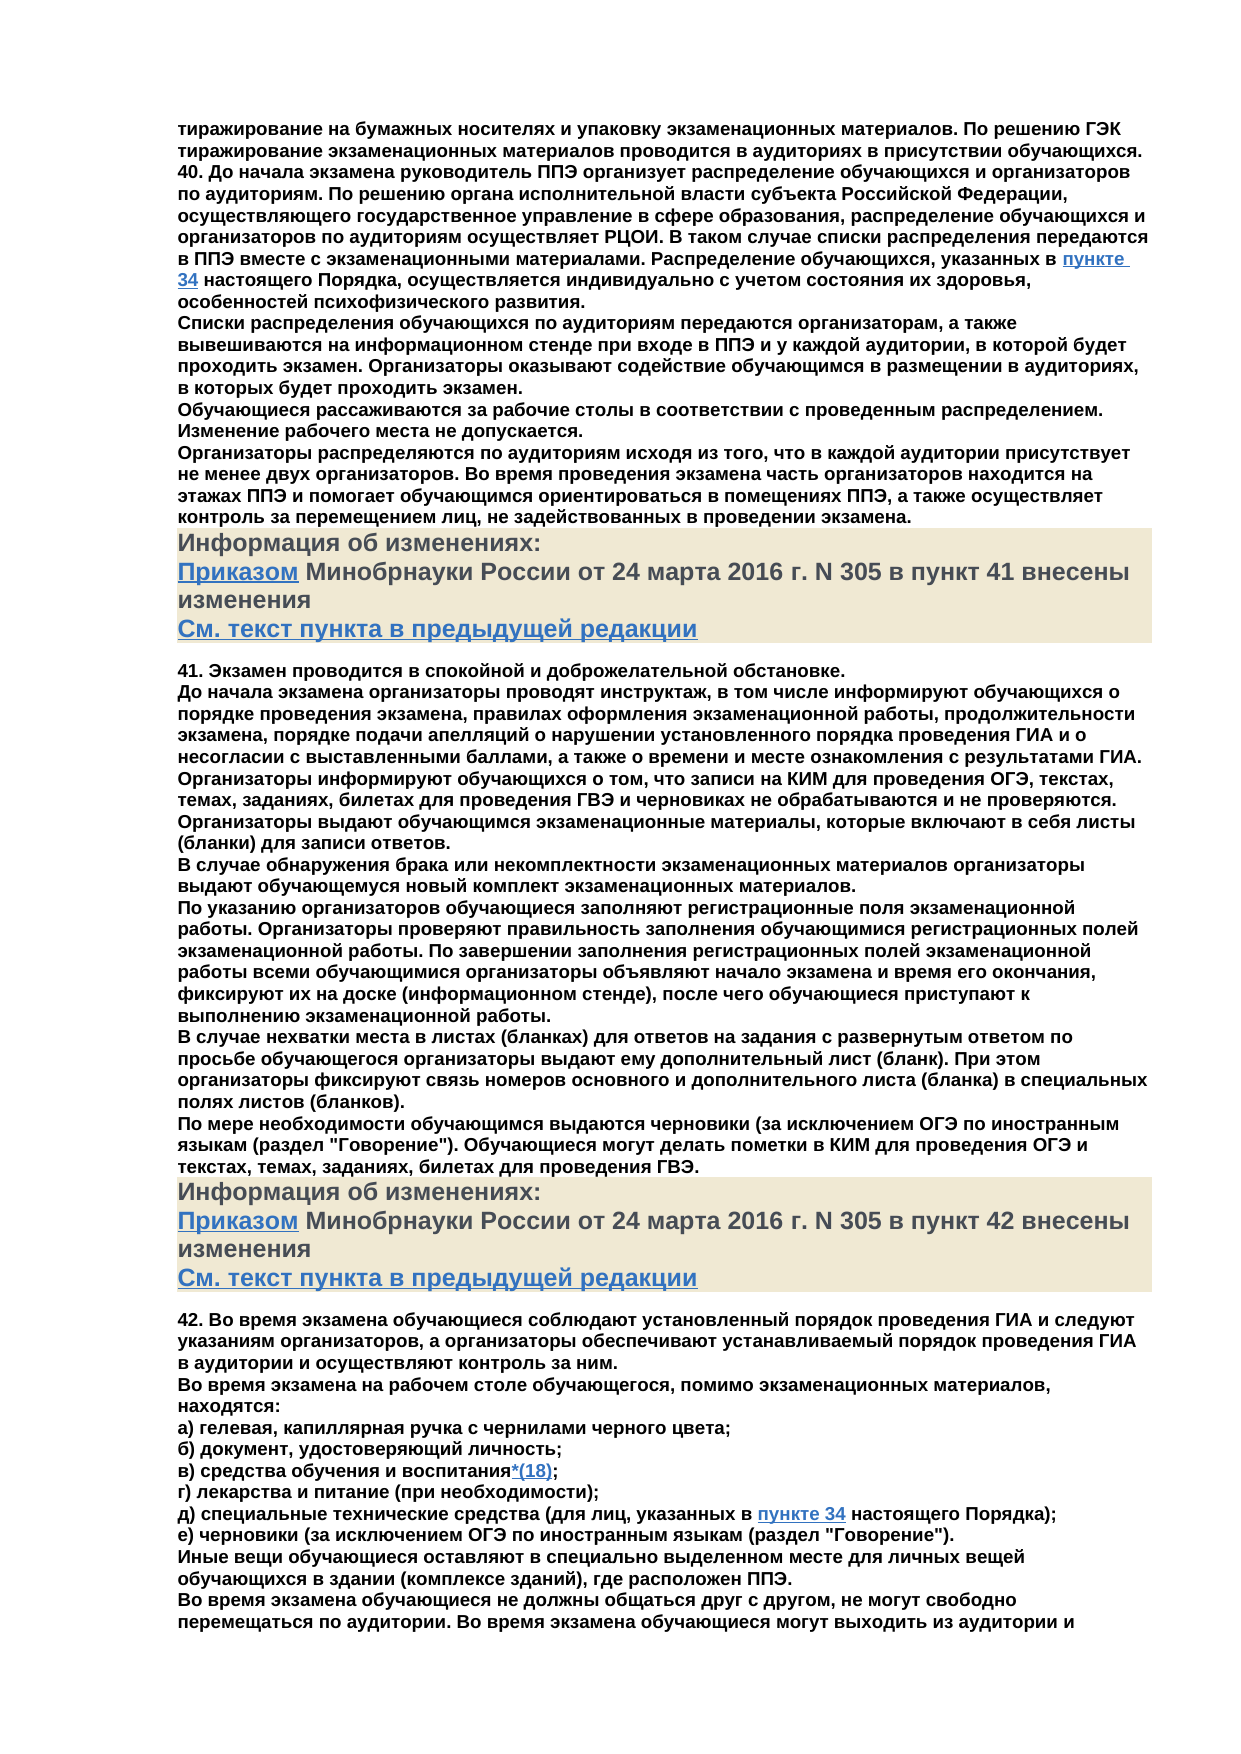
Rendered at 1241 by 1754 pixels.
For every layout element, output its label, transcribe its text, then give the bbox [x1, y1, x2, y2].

text Организаторы выдают обучающимся экзаменационные материалы, которые включают в себя листы (бланки) для записи ответов. [177, 810, 1152, 853]
text По указанию организаторов обучающиеся заполняют регистрационные поля экзаменационной работы. Организаторы проверяют правильность заполнения обучающимися регистрационных полей экзаменационной работы. По завершении заполнения регистрационных полей экзаменационной работы всеми обучающимися организаторы объявляют начало экзамена и время его окончания, фиксируют их на доске (информационном стенде), после чего обучающиеся приступают к выполнению экзаменационной работы. [177, 897, 1152, 1026]
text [177, 118, 1152, 161]
text Организаторы информируют обучающихся о том, что записи на КИМ для проведения ОГЭ, текстах, темах, заданиях, билетах для проведения ГВЭ и черновиках не обрабатываются и не проверяются. [177, 767, 1152, 810]
text Во время экзамена на рабочем столе обучающегося, помимо экзаменационных материалов, находятся: [177, 1373, 1152, 1416]
text 42. Во время экзамена обучающиеся соблюдают установленный порядок проведения ГИА и следуют указаниям организаторов, а организаторы обеспечивают устанавливаемый порядок проведения ГИА в аудитории и осуществляют контроль за ним. [177, 1309, 1152, 1373]
text д) специальные технические средства (для лиц, указанных в пункте 34 настоящего Порядка); [177, 1503, 1152, 1524]
text В случае обнаружения брака или некомплектности экзаменационных материалов организаторы выдают обучающемуся новый комплект экзаменационных материалов. [177, 853, 1152, 897]
text 40. До начала экзамена руководитель ППЭ организует распределение обучающихся и организаторов по аудиториям. По решению органа исполнительной власти субъекта Российской Федерации, осуществляющего государственное управление в сфере образования, распределение обучающихся и организаторов по аудиториям осуществляет РЦОИ. В таком случае списки распределения передаются в ППЭ вместе с экзаменационными материалами. Распределение обучающихся, указанных в пункте 34 настоящего Порядка, осуществляется индивидуально с учетом состояния их здоровья, особенностей психофизического развития. [177, 161, 1152, 312]
text См. текст пункта в предыдущей редакции [177, 614, 1152, 643]
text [177, 1589, 1152, 1632]
text Иные вещи обучающиеся оставляют в специально выделенном месте для личных вещей обучающихся в здании (комплексе зданий), где расположен ППЭ. [177, 1546, 1152, 1589]
text По мере необходимости обучающимся выдаются черновики (за исключением ОГЭ по иностранным языкам (раздел "Говорение"). Обучающиеся могут делать пометки в КИМ для проведения ОГЭ и текстах, темах, заданиях, билетах для проведения ГВЭ. [177, 1112, 1152, 1177]
text 41. Экзамен проводится в спокойной и доброжелательной обстановке. [177, 659, 1152, 681]
text См. текст пункта в предыдущей редакции [177, 1263, 1152, 1292]
text в) средства обучения и воспитания*(18); [177, 1459, 1152, 1481]
text В случае нехватки места в листах (бланках) для ответов на задания с развернутым ответом по просьбе обучающегося организаторы выдают ему дополнительный лист (бланк). При этом организаторы фиксируют связь номеров основного и дополнительного листа (бланка) в специальных полях листов (бланков). [177, 1026, 1152, 1112]
text Обучающиеся рассаживаются за рабочие столы в соответствии с проведенным распределением. Изменение рабочего места не допускается. [177, 398, 1152, 442]
text е) черновики (за исключением ОГЭ по иностранным языкам (раздел "Говорение"). [177, 1524, 1152, 1546]
text Информация об изменениях: [177, 528, 1152, 557]
text г) лекарства и питание (при необходимости); [177, 1481, 1152, 1503]
text Организаторы распределяются по аудиториям исходя из того, что в каждой аудитории присутствует не менее двух организаторов. Во время проведения экзамена часть организаторов находится на этажах ППЭ и помогает обучающимся ориентироваться в помещениях ППЭ, а также осуществляет контроль за перемещением лиц, не задействованных в проведении экзамена. [177, 442, 1152, 528]
text До начала экзамена организаторы проводят инструктаж, в том числе информируют обучающихся о порядке проведения экзамена, правилах оформления экзаменационной работы, продолжительности экзамена, порядке подачи апелляций о нарушении установленного порядка проведения ГИА и о несогласии с выставленными баллами, а также о времени и месте ознакомления с результатами ГИА. [177, 681, 1152, 767]
text Приказом Минобрнауки России от 24 марта 2016 г. N 305 в пункт 41 внесены изменения [177, 557, 1152, 614]
text б) документ, удостоверяющий личность; [177, 1438, 1152, 1459]
text а) гелевая, капиллярная ручка с чернилами черного цвета; [177, 1416, 1152, 1438]
text Приказом Минобрнауки России от 24 марта 2016 г. N 305 в пункт 42 внесены изменения [177, 1206, 1152, 1263]
text Списки распределения обучающихся по аудиториям передаются организаторам, а также вывешиваются на информационном стенде при входе в ППЭ и у каждой аудитории, в которой будет проходить экзамен. Организаторы оказывают содействие обучающимся в размещении в аудиториях, в которых будет проходить экзамен. [177, 312, 1152, 398]
text Информация об изменениях: [177, 1177, 1152, 1206]
